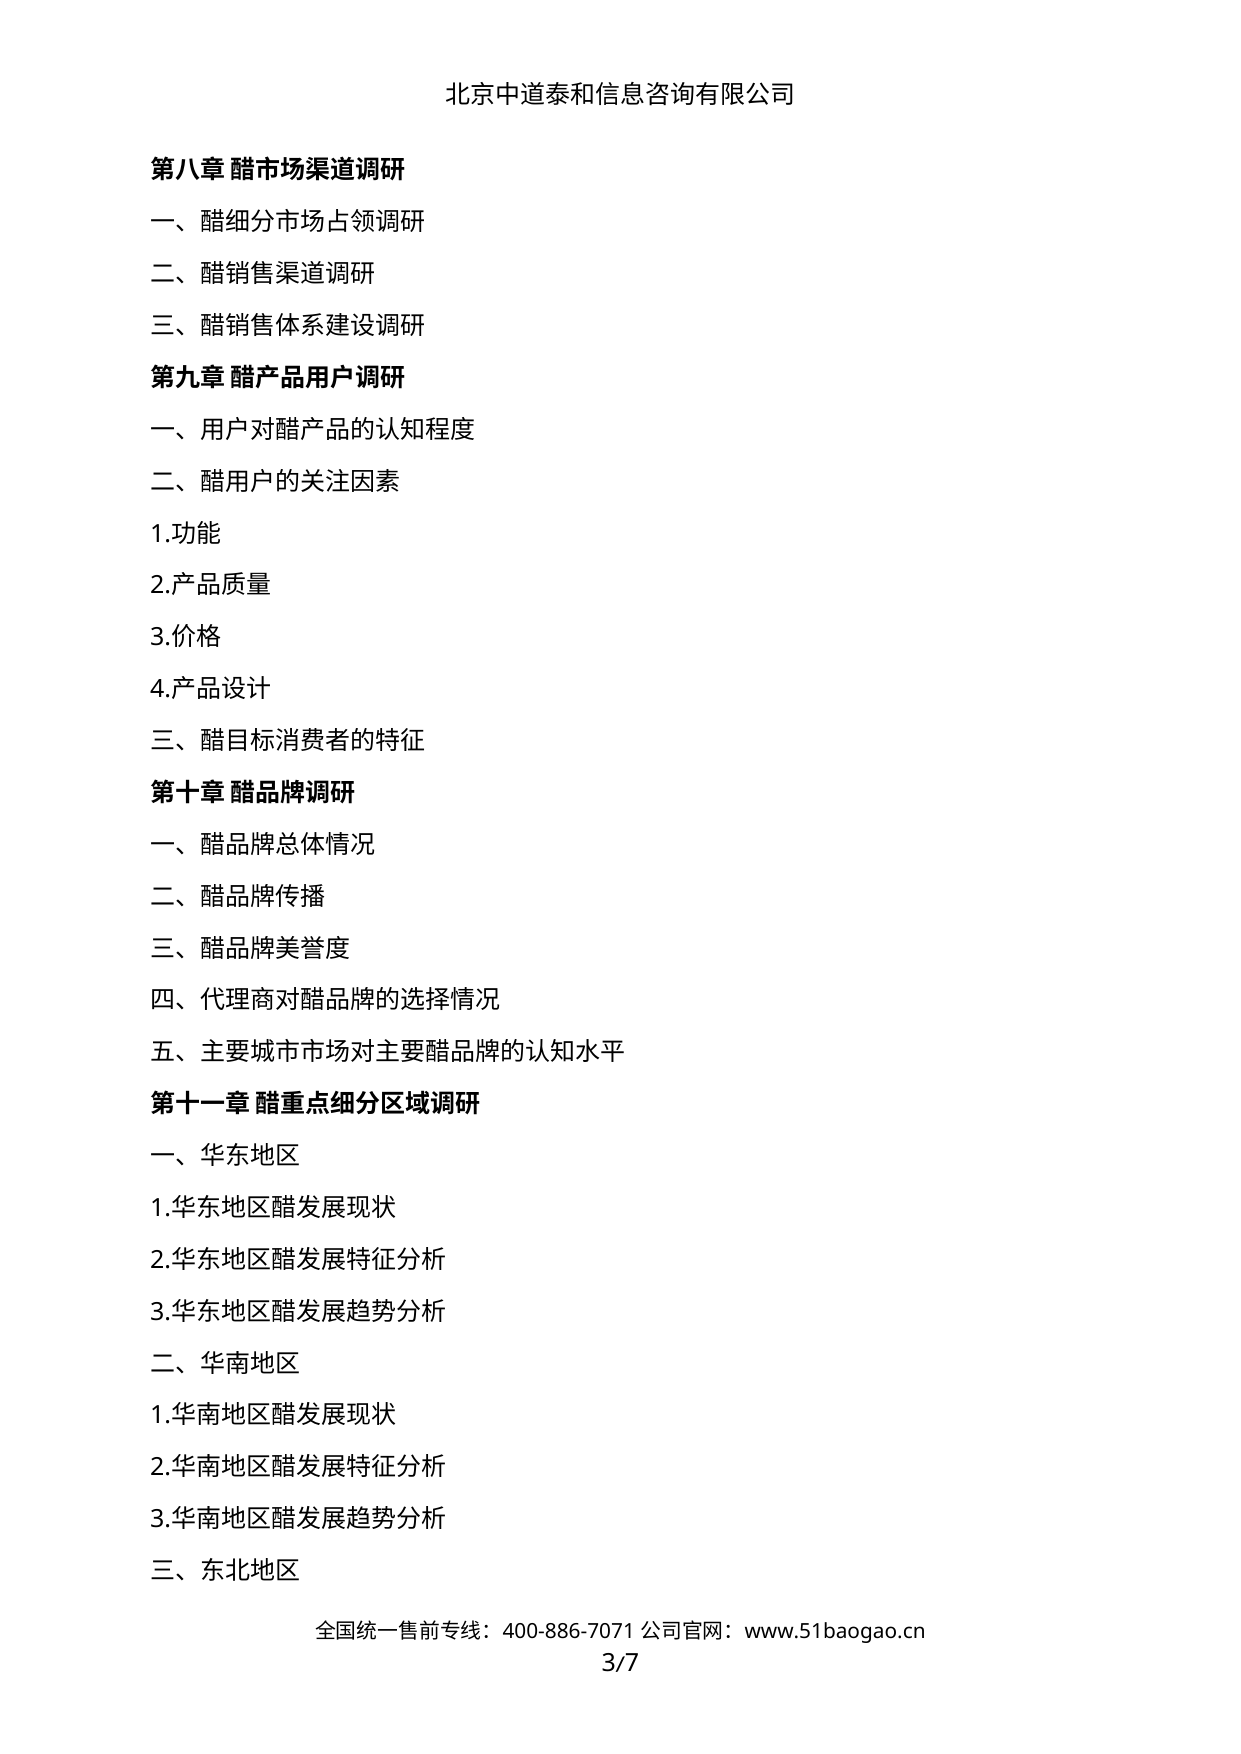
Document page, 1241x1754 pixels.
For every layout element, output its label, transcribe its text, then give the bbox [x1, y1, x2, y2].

text 一、醋品牌总体情况 [150, 824, 1090, 861]
text 1.功能 [150, 513, 1090, 549]
text 3.华东地区醋发展趋势分析 [150, 1291, 1090, 1327]
text 1.华东地区醋发展现状 [150, 1187, 1090, 1224]
text 三、醋目标消费者的特征 [150, 721, 1090, 757]
text 第九章 醋产品用户调研 [150, 357, 1090, 394]
text 一、华东地区 [150, 1136, 1090, 1172]
text 二、醋品牌传播 [150, 876, 1090, 912]
text 2.产品质量 [150, 565, 1090, 601]
text 二、醋销售渠道调研 [150, 254, 1090, 290]
text 2.华东地区醋发展特征分析 [150, 1239, 1090, 1276]
text 二、华南地区 [150, 1343, 1090, 1379]
text 第十章 醋品牌调研 [150, 772, 1090, 809]
text 五、主要城市市场对主要醋品牌的认知水平 [150, 1032, 1090, 1068]
text 第八章 醋市场渠道调研 [150, 150, 1090, 186]
text 第十一章 醋重点细分区域调研 [150, 1084, 1090, 1120]
text 2.华南地区醋发展特征分析 [150, 1447, 1090, 1483]
text 三、醋品牌美誉度 [150, 928, 1090, 964]
text 3.价格 [150, 617, 1090, 653]
text 三、东北地区 [150, 1551, 1090, 1587]
text 3.华南地区醋发展趋势分析 [150, 1499, 1090, 1535]
text 二、醋用户的关注因素 [150, 461, 1090, 497]
text 一、用户对醋产品的认知程度 [150, 409, 1090, 446]
text 1.华南地区醋发展现状 [150, 1395, 1090, 1431]
text 一、醋细分市场占领调研 [150, 202, 1090, 238]
text 三、醋销售体系建设调研 [150, 306, 1090, 342]
text 四、代理商对醋品牌的选择情况 [150, 980, 1090, 1016]
text 4.产品设计 [150, 669, 1090, 705]
